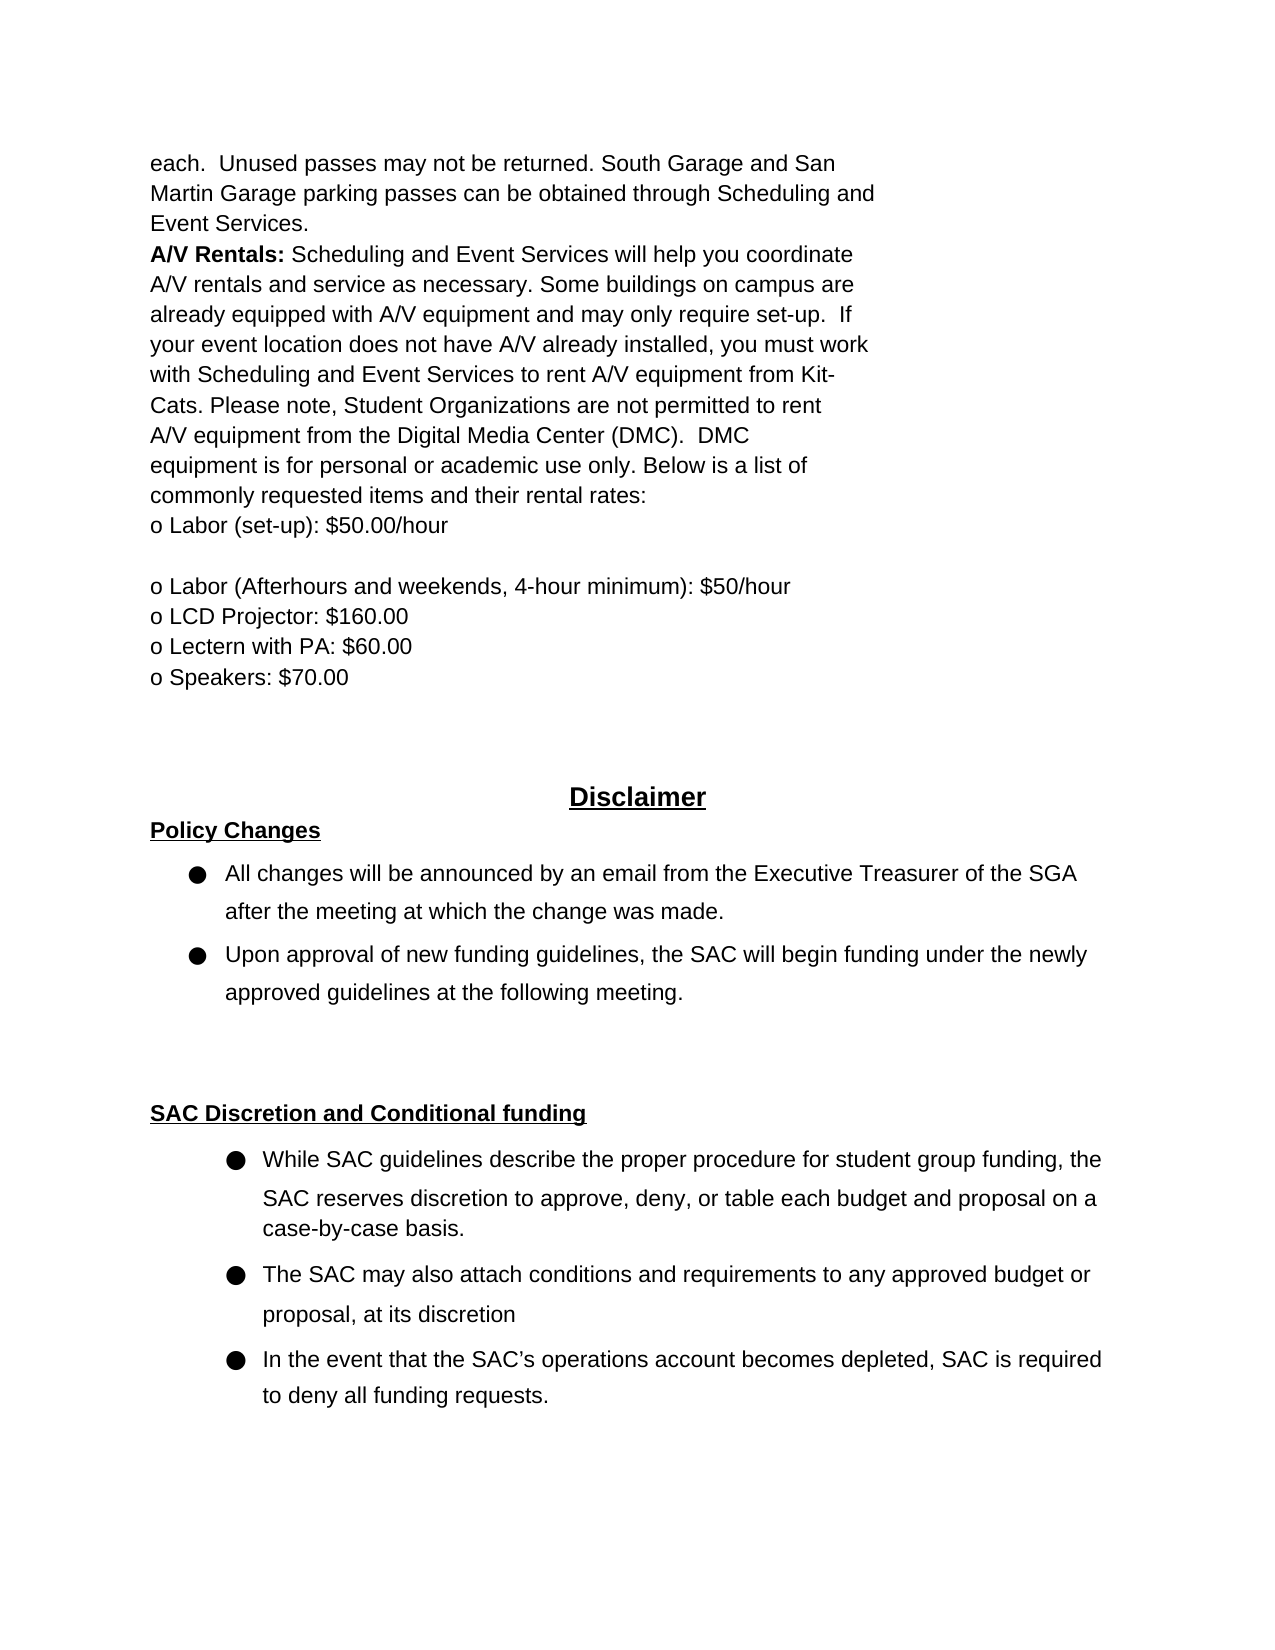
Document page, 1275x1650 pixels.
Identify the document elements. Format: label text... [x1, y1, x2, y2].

list While SAC guidelines describe the proper procedure for student group funding, the SAC reserves discretion to approve, deny, or table each budget and proposal on a case-by-case basis. [225, 1130, 1125, 1242]
text Disclaimer [150, 781, 1125, 812]
text o Labor (set-up): $50.00/hour [150, 512, 1125, 539]
text your event location does not have A/V already installed, you must work [150, 331, 1125, 358]
list The SAC may also attach conditions and requirements to any approved budget or proposal, at its discretion [225, 1246, 1125, 1327]
text A/V rentals and service as necessary. Some buildings on campus are [150, 271, 1125, 297]
text Event Services. [150, 210, 1125, 237]
text Policy Changes [150, 817, 1125, 843]
text already equipped with A/V equipment and may only require set-up. If [150, 301, 1125, 327]
text A/V Rentals: Scheduling and Event Services will help you coordinate [150, 241, 1125, 267]
text commonly requested items and their rental rates: [150, 482, 1125, 509]
text each. Unused passes may not be returned. South Garage and San [150, 150, 1125, 176]
text equipment is for personal or academic use only. Below is a list of [150, 452, 1125, 478]
text o Labor (Afterhours and weekends, 4-hour minimum): $50/hour [150, 573, 1125, 599]
list In the event that the SAC’s operations account becomes depleted, SAC is required to deny all funding requests. [225, 1331, 1125, 1408]
text Cats. Please note, Student Organizations are not permitted to rent [150, 392, 1125, 418]
text Martin Garage parking passes can be obtained through Scheduling and [150, 180, 1125, 207]
text o Lectern with PA: $60.00 [150, 633, 1125, 660]
text o LCD Projector: $160.00 [150, 603, 1125, 629]
text SAC Discretion and Conditional funding [150, 1100, 1125, 1126]
list Upon approval of new funding guidelines, the SAC will begin funding under the newly approved guidelines at the following meeting. [187, 928, 1125, 1005]
text A/V equipment from the Digital Media Center (DMC). DMC [150, 422, 1125, 448]
text with Scheduling and Event Services to rent A/V equipment from Kit- [150, 361, 1125, 388]
text o Speakers: $70.00 [150, 663, 1125, 690]
list All changes will be announced by an email from the Executive Treasurer of the SGA after the meeting at which the change was made. [187, 847, 1125, 924]
